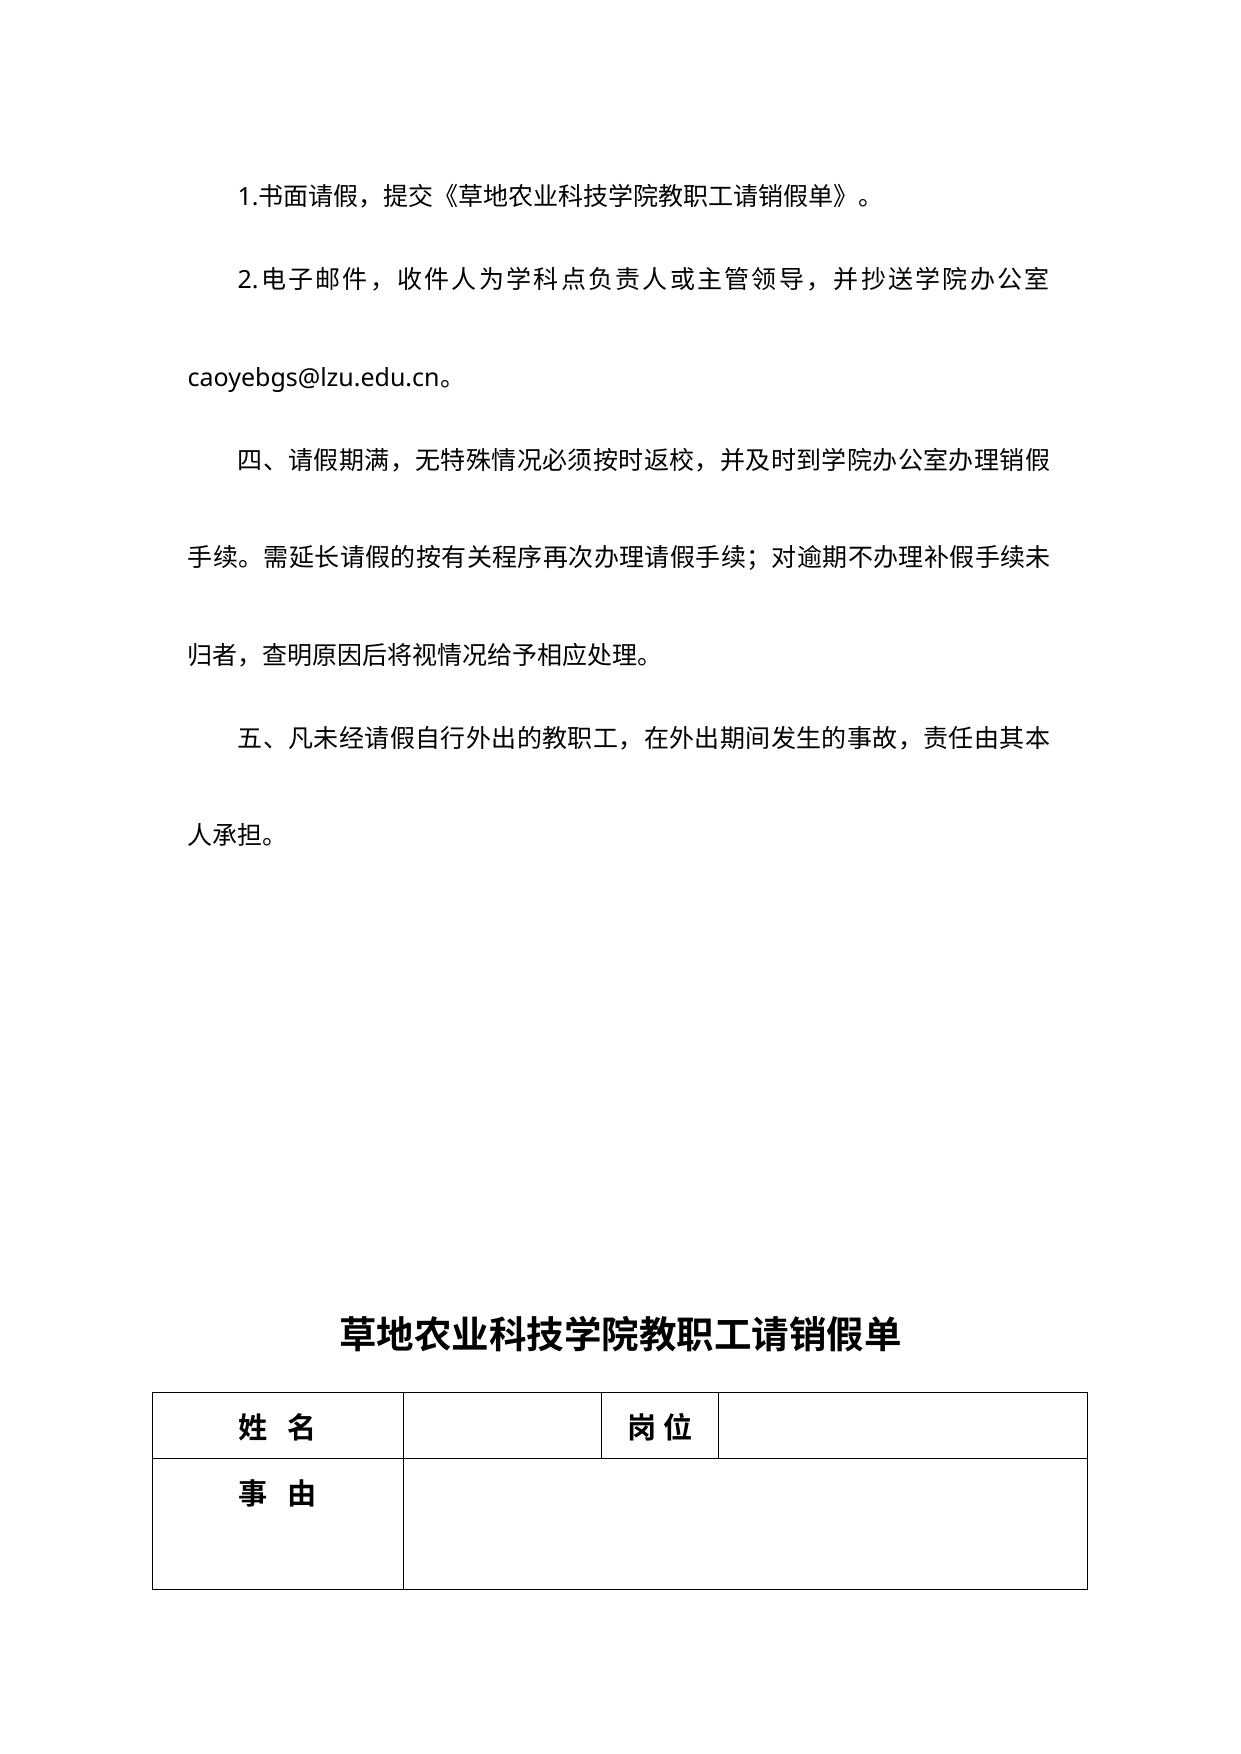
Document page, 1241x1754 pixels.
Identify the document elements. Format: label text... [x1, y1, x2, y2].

table_header [404, 1393, 601, 1458]
text 2.电子邮件，收件人为学科点负责人或主管领导，并抄送学院办公室caoyebgs@lzu.edu.cn。 [187, 245, 1053, 408]
table_cell [404, 1459, 1087, 1589]
table_header 姓 名 [153, 1393, 403, 1458]
table_header 岗 位 [602, 1393, 718, 1458]
text 草地农业科技学院教职工请销假单 [187, 1300, 1053, 1365]
text 五、凡未经请假自行外出的教职工，在外出期间发生的事故，责任由其本人承担。 [187, 704, 1053, 866]
text 1.书面请假，提交《草地农业科技学院教职工请销假单》。 [187, 162, 1053, 227]
table_header [719, 1393, 1087, 1458]
table_cell 事 由 [153, 1459, 403, 1589]
text 四、请假期满，无特殊情况必须按时返校，并及时到学院办公室办理销假手续。需延长请假的按有关程序再次办理请假手续；对逾期不办理补假手续未归者，查明原因后将视情况给予相应处理。 [187, 426, 1053, 686]
